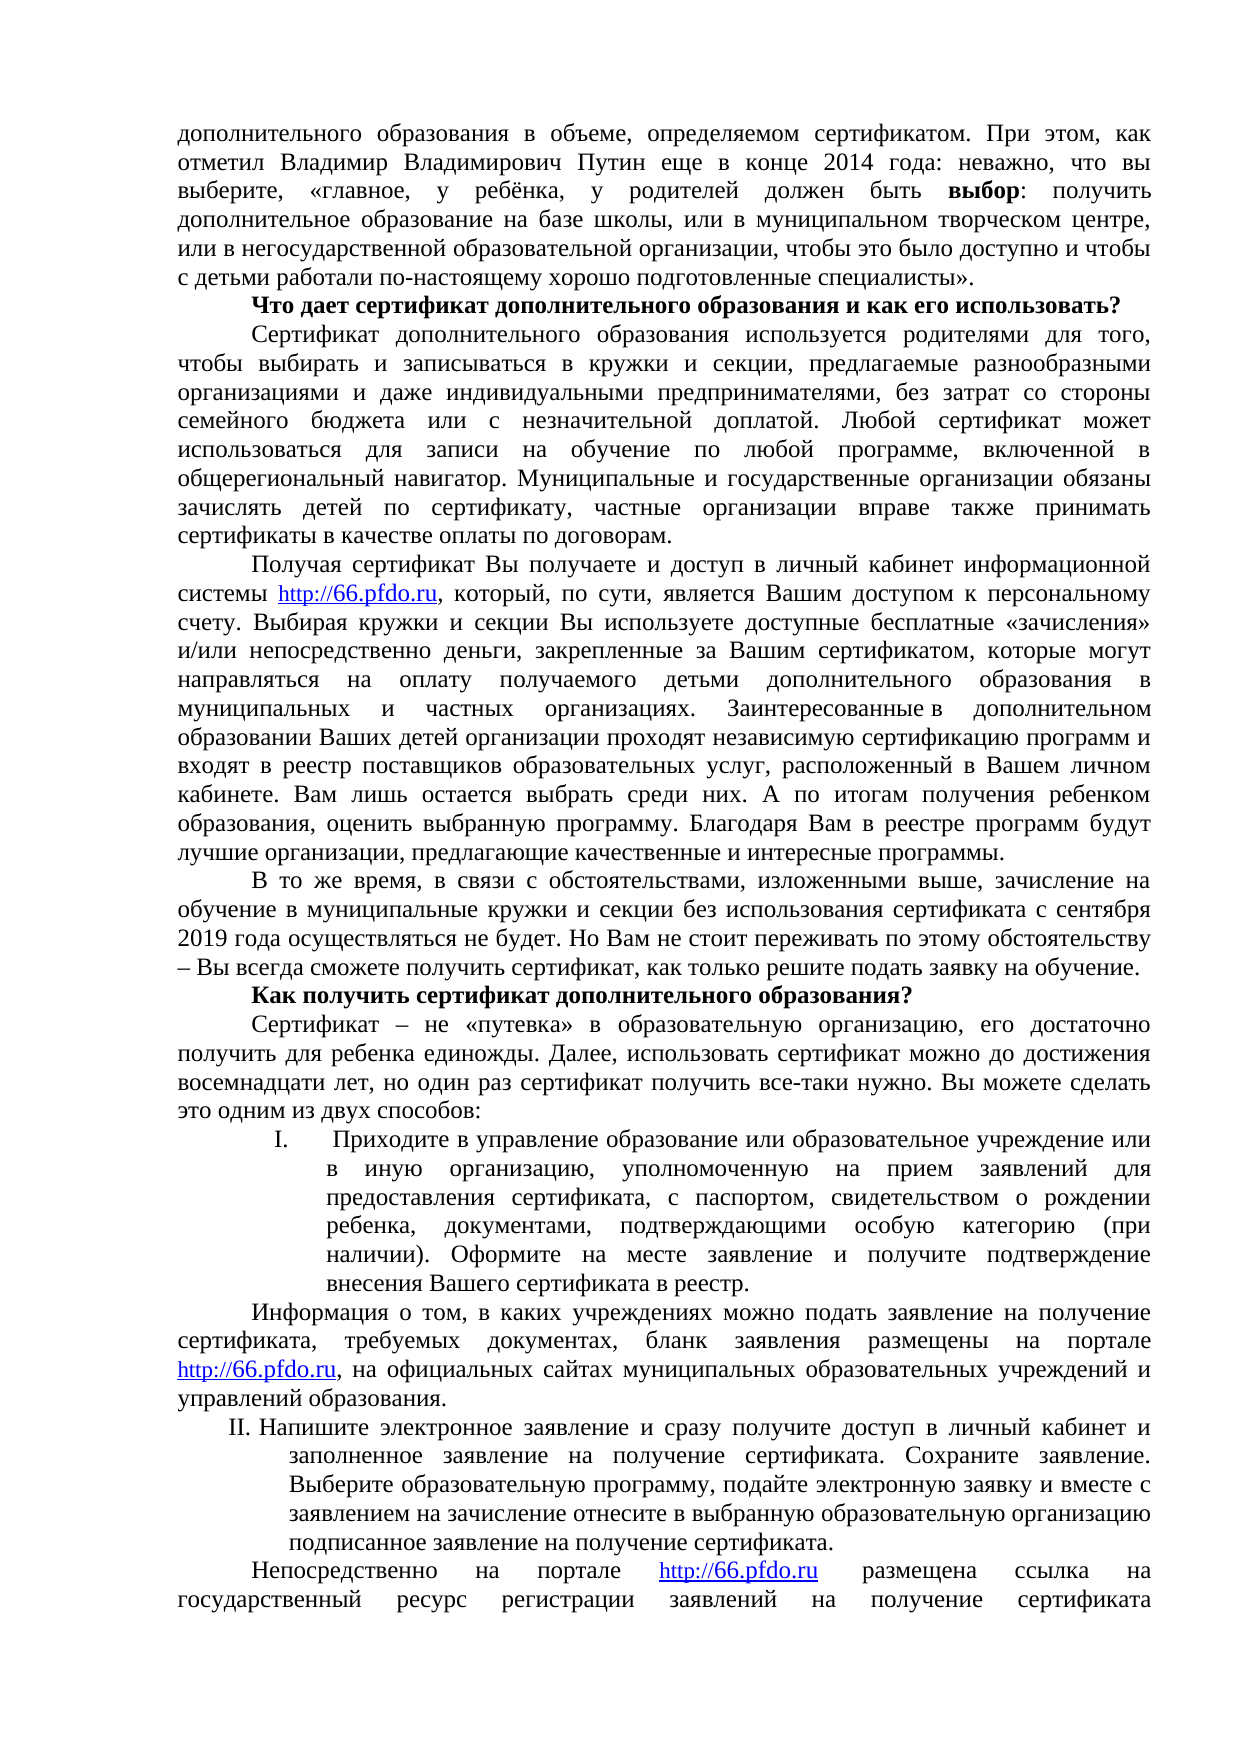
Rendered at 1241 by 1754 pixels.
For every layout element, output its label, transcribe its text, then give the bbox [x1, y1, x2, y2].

text Что дает сертификат дополнительного образования и как его использовать? [177, 291, 1152, 319]
list Приходите в управление образование или образовательное учреждение или в иную организацию, уполномоченную на прием заявлений для предоставления сертификата, с паспортом, свидетельством о рождении ребенка, документами, подтверждающими особую категорию (при наличии). Оформите на месте заявление и получите подтверждение внесения Вашего сертификата в реестр. [288, 1124, 1152, 1297]
list Напишите электронное заявление и сразу получите доступ в личный кабинет и заполненное заявление на получение сертификата. Сохраните заявление. Выберите образовательную программу, подайте электронную заявку и вместе с заявлением на зачисление отнесите в выбранную образовательную организацию подписанное заявление на получение сертификата. [251, 1412, 1152, 1556]
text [177, 118, 1152, 291]
text Как получить сертификат дополнительного образования? [177, 981, 1152, 1009]
text Сертификат – не «путевка» в образовательную организацию, его достаточно получить для ребенка единожды. Далее, использовать сертификат можно до достижения восемнадцати лет, но один раз сертификат получить все-таки нужно. Вы можете сделать это одним из двух способов: [177, 1009, 1152, 1124]
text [177, 1556, 1152, 1613]
text Получая сертификат Вы получаете и доступ в личный кабинет информационной системы http://66.pfdo.ru, который, по сути, является Вашим доступом к персональному счету. Выбирая кружки и секции Вы используете доступные бесплатные «зачисления» и/или непосредственно деньги, закрепленные за Вашим сертификатом, которые могут направляться на оплату получаемого детьми дополнительного образования в муниципальных и частных организациях. Заинтересованные в дополнительном образовании Ваших детей организации проходят независимую сертификацию программ и входят в реестр поставщиков образовательных услуг, расположенный в Вашем личном кабинете. Вам лишь остается выбрать среди них. А по итогам получения ребенком образования, оценить выбранную программу. Благодаря Вам в реестре программ будут лучшие организации, предлагающие качественные и интересные программы. [177, 549, 1152, 866]
text В то же время, в связи с обстоятельствами, изложенными выше, зачисление на обучение в муниципальные кружки и секции без использования сертификата с сентября 2019 года осуществляться не будет. Но Вам не стоит переживать по этому обстоятельству – Вы всегда сможете получить сертификат, как только решите подать заявку на обучение. [177, 866, 1152, 981]
text Информация о том, в каких учреждениях можно подать заявление на получение сертификата, требуемых документах, бланк заявления размещены на портале http://66.pfdo.ru, на официальных сайтах муниципальных образовательных учреждений и управлений образования. [177, 1297, 1152, 1412]
text Сертификат дополнительного образования используется родителями для того, чтобы выбирать и записываться в кружки и секции, предлагаемые разнообразными организациями и даже индивидуальными предпринимателями, без затрат со стороны семейного бюджета или с незначительной доплатой. Любой сертификат может использоваться для записи на обучение по любой программе, включенной в общерегиональный навигатор. Муниципальные и государственные организации обязаны зачислять детей по сертификату, частные организации вправе также принимать сертификаты в качестве оплаты по договорам. [177, 319, 1152, 549]
